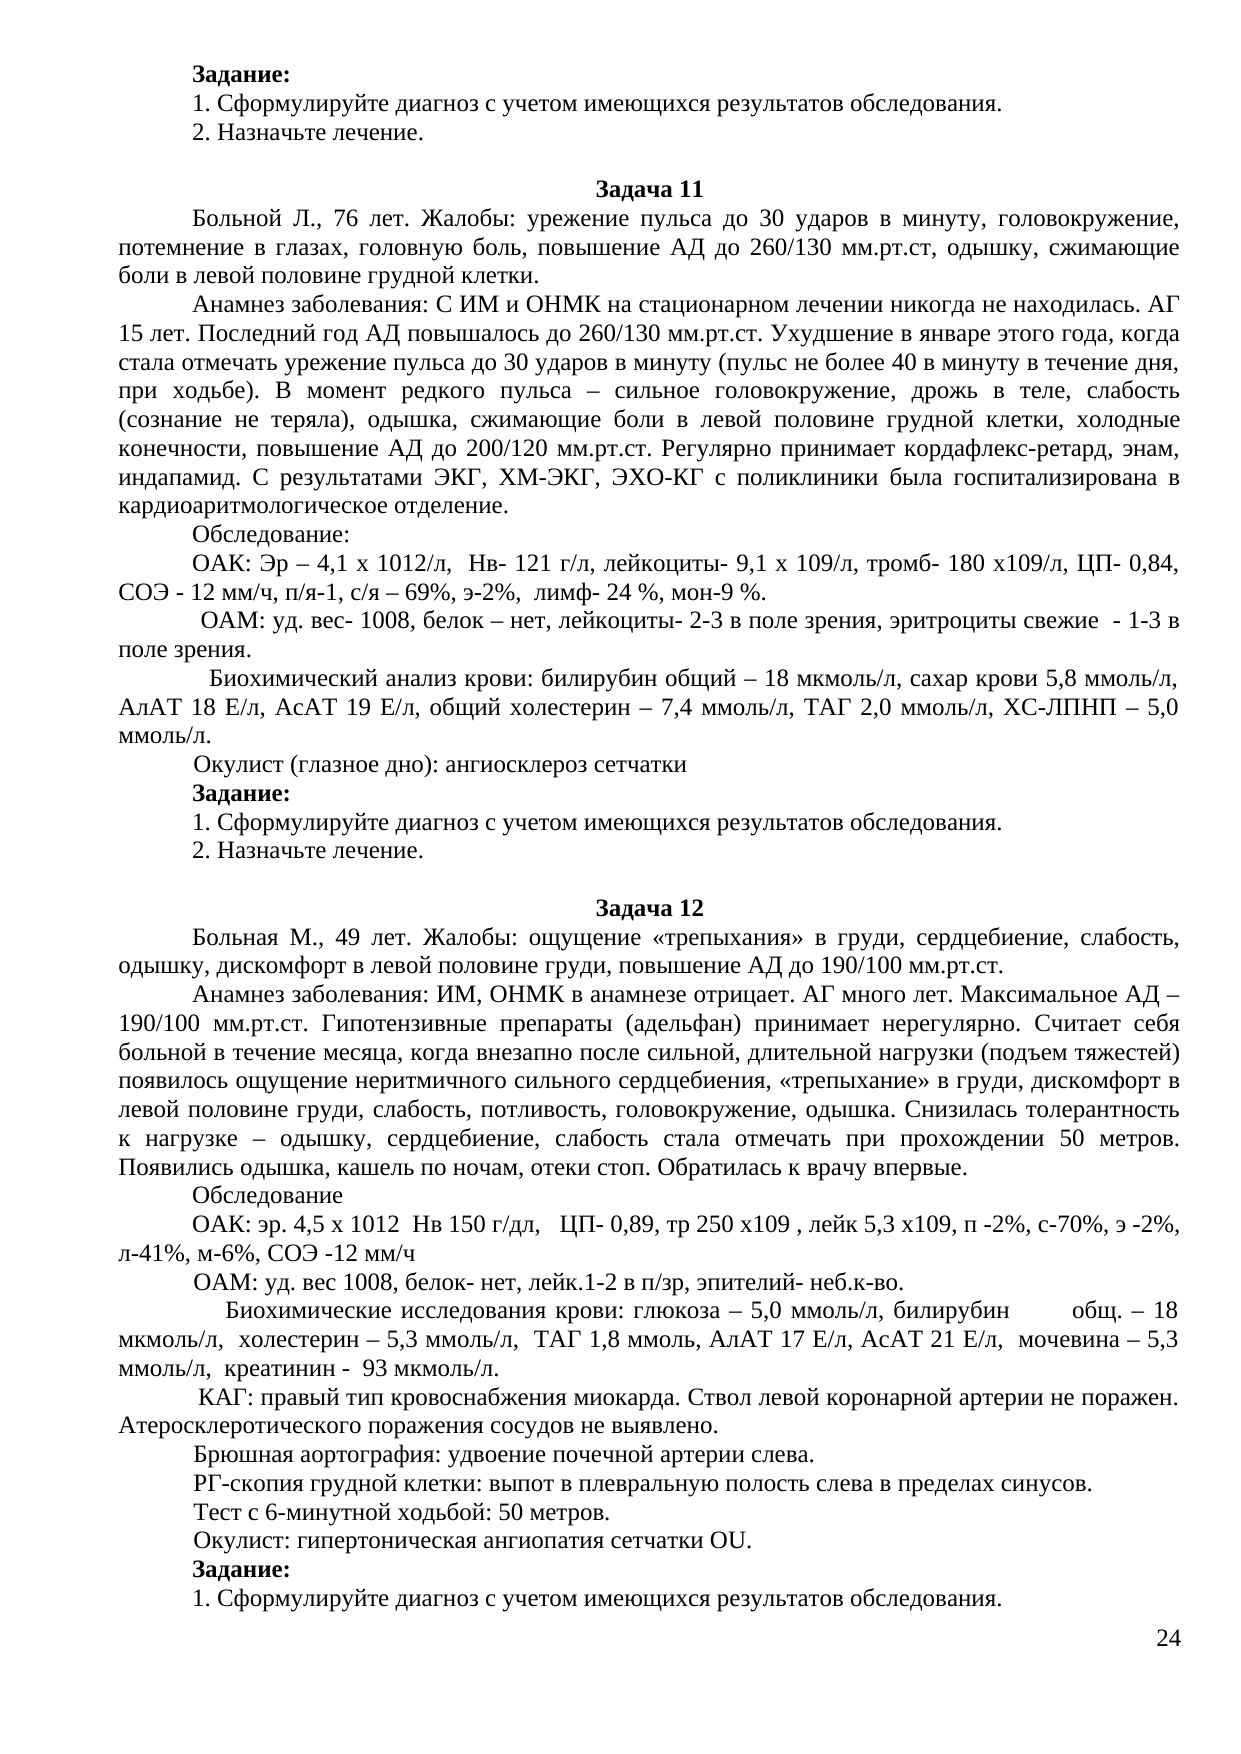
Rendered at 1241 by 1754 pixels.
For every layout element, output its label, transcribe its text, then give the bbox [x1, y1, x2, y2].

text 1. Сформулируйте диагноз с учетом имеющихся результатов обследования. [118, 807, 1181, 835]
text Обследование: [118, 519, 1181, 548]
text Окулист: гипертоническая ангиопатия сетчатки OU. [118, 1525, 1181, 1554]
text Больной Л., 76 лет. Жалобы: урежение пульса до 30 ударов в минуту, головокружение, потемнение в глазах, головную боль, повышение АД до 260/130 мм.рт.ст, одышку, сжимающие боли в левой половине грудной клетки. [118, 203, 1181, 289]
text Анамнез заболевания: ИМ, ОНМК в анамнезе отрицает. АГ много лет. Максимальное АД – 190/100 мм.рт.ст. Гипотензивные препараты (адельфан) принимает нерегулярно. Считает себя больной в течение месяца, когда внезапно после сильной, длительной нагрузки (подъем тяжестей) появилось ощущение неритмичного сильного сердцебиения, «трепыхание» в груди, дискомфорт в левой половине груди, слабость, потливость, головокружение, одышка. Снизилась толерантность к нагрузке – одышку, сердцебиение, слабость стала отмечать при прохождении . Появились одышка, кашель по ночам, отеки стоп. Обратилась к врачу впервые. [118, 979, 1181, 1180]
text ОАМ: уд. вес 1008, белок- нет, лейк.1-2 в п/зр, эпителий- неб.к-во. [118, 1267, 1181, 1295]
text Обследование [118, 1180, 1181, 1209]
text Анамнез заболевания: С ИМ и ОНМК на стационарном лечении никогда не находилась. АГ 15 лет. Последний год АД повышалось до 260/130 мм.рт.ст. Ухудшение в январе этого года, когда стала отмечать урежение пульса до 30 ударов в минуту (пульс не более 40 в минуту в течение дня, при ходьбе). В момент редкого пульса – сильное головокружение, дрожь в теле, слабость (сознание не теряла), одышка, сжимающие боли в левой половине грудной клетки, холодные конечности, повышение АД до 200/120 мм.рт.ст. Регулярно принимает кордафлекс-ретард, энам, индапамид. С результатами ЭКГ, ХМ-ЭКГ, ЭХО-КГ с поликлиники была госпитализирована в кардиоаритмологическое отделение. [118, 289, 1181, 519]
text Биохимические исследования крови: глюкоза – 5,0 ммоль/л, билирубин общ. – 18 мкмоль/л, холестерин – 5,3 ммоль/л, ТАГ 1,8 ммоль, АлАТ 17 Е/л, АсАТ 21 Е/л, мочевина – 5,3 ммоль/л, креатинин - 93 мкмоль/л. [118, 1295, 1181, 1382]
text Задание: [118, 1554, 1181, 1583]
text Окулист (глазное дно): ангиосклероз сетчатки [118, 749, 1181, 778]
text 2. Назначьте лечение. [118, 835, 1181, 864]
text Задание: [118, 59, 1181, 88]
text 1. Сформулируйте диагноз с учетом имеющихся результатов обследования. [118, 1583, 1181, 1612]
text ОАК: Эр – 4,1 х 1012/л, Нв- 121 г/л, лейкоциты- 9,1 х 109/л, тромб- 180 х109/л, ЦП- 0,84, СОЭ - 12 мм/ч, п/я-1, с/я – 69%, э-2%, лимф- 24 %, мон-9 %. [118, 548, 1181, 605]
text Брюшная аортография: удвоение почечной артерии слева. [118, 1439, 1181, 1468]
text Задание: [118, 778, 1181, 807]
text 1. Сформулируйте диагноз с учетом имеющихся результатов обследования. [118, 88, 1181, 117]
text Больная М., 49 лет. Жалобы: ощущение «трепыхания» в груди, сердцебиение, слабость, одышку, дискомфорт в левой половине груди, повышение АД до 190/100 мм.рт.ст. [118, 922, 1181, 979]
text Биохимический анализ крови: билирубин общий – 18 мкмоль/л, сахар крови 5,8 ммоль/л, АлАТ 18 Е/л, АсАТ 19 Е/л, общий холестерин – 7,4 ммоль/л, ТАГ 2,0 ммоль/л, ХС-ЛПНП – 5,0 ммоль/л. [118, 663, 1181, 749]
text Задача 11 [118, 174, 1181, 203]
text ОАМ: уд. вес- 1008, белок – нет, лейкоциты- 2-3 в поле зрения, эритроциты свежие - 1-3 в поле зрения. [118, 605, 1181, 663]
text Задача 12 [118, 893, 1181, 922]
text РГ-скопия грудной клетки: выпот в плевральную полость слева в пределах синусов. [118, 1468, 1181, 1497]
text Тест с 6-минутной ходьбой: . [118, 1497, 1181, 1525]
text 2. Назначьте лечение. [118, 117, 1181, 145]
text КАГ: правый тип кровоснабжения миокарда. Ствол левой коронарной артерии не поражен. Атеросклеротического поражения сосудов не выявлено. [118, 1382, 1181, 1439]
text ОАК: эр. 4,5 х 1012 Нв 150 г/дл, ЦП- 0,89, тр 250 х109 , лейк 5,3 х109, п -2%, с-70%, э -2%, л-41%, м-6%, СОЭ -12 мм/ч [118, 1209, 1181, 1267]
